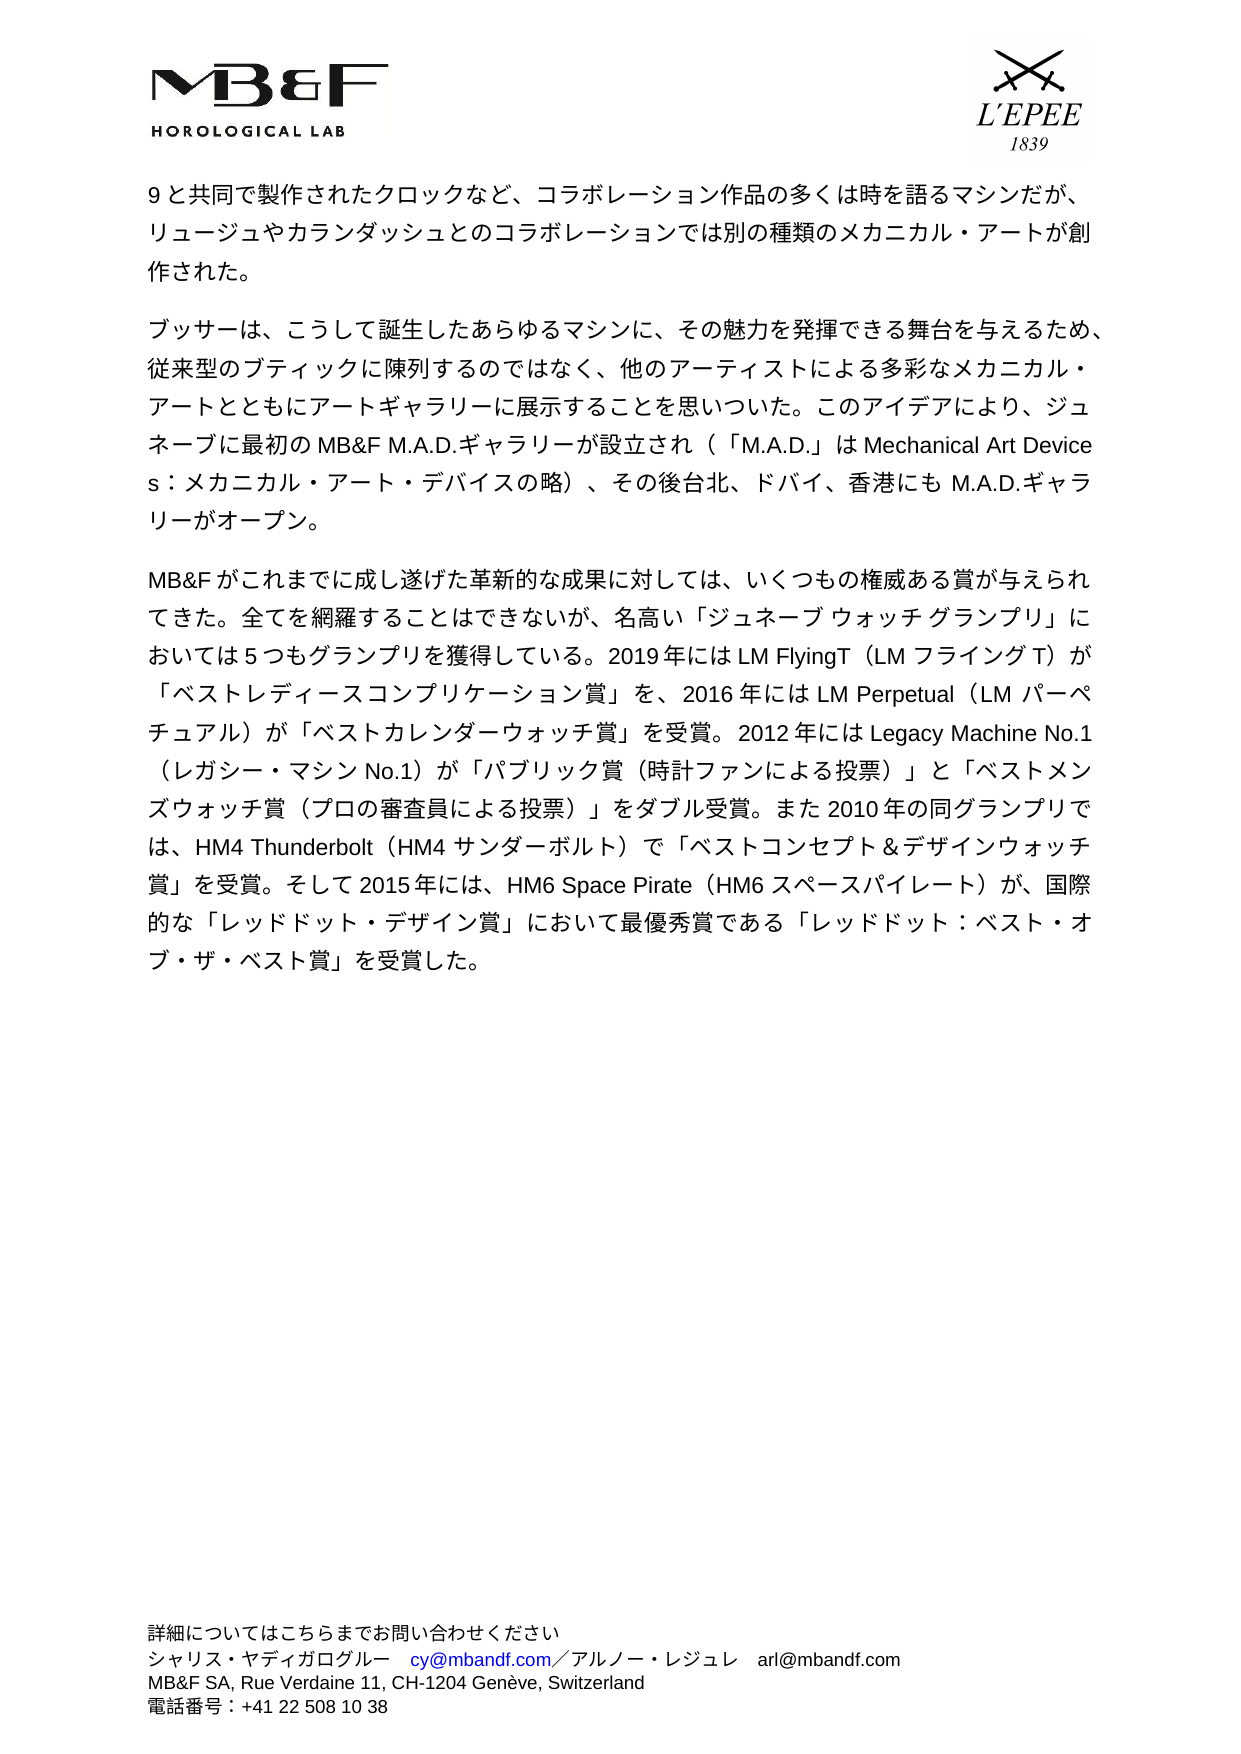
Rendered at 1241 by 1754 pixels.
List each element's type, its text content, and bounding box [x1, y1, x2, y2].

text ブッサーは、こうして誕生したあらゆるマシンに、その魅力を発揮できる舞台を与えるため、従来型のブティックに陳列するのではなく、他のアーティストによる多彩なメカニカル・アートとともにアートギャラリーに展示することを思いついた。このアイデアにより、ジュネーブに最初のMB&F M.A.D.ギャラリーが設立され（「M.A.D.」はMechanical Art Devices：メカニカル・アート・デバイスの略）、その後台北、ドバイ、香港にもM.A.D.ギャラリーがオープン。 [148, 312, 1093, 536]
picture [967, 38, 1091, 162]
picture [147, 59, 393, 141]
text MB&Fがこれまでに成し遂げた革新的な成果に対しては、いくつもの権威ある賞が与えられてきた。全てを網羅することはできないが、名高い「ジュネーブ ウォッチ グランプリ」においては5つもグランプリを獲得している。2019年にはLM FlyingT（LM フライングT）が「ベストレディースコンプリケーション賞」を、2016年にはLM Perpetual（LM パーペチュアル）が「ベストカレンダーウォッチ賞」を受賞。2012年にはLegacy Machine No.1（レガシー・マシン No.1）が「パブリック賞（時計ファンによる投票）」と「ベストメンズウォッチ賞（プロの審査員による投票）」をダブル受賞。また2010年の同グランプリでは、HM4 Thunderbolt（HM4 サンダーボルト）で「ベストコンセプト＆デザインウォッチ賞」を受賞。そして2015年には、HM6 Space Pirate（HM6 スペースパイレート）が、国際的な「レッドドット・デザイン賞」において最優秀賞である「レッドドット：ベスト・オブ・ザ・ベスト賞」を受賞した。 [148, 562, 1093, 976]
